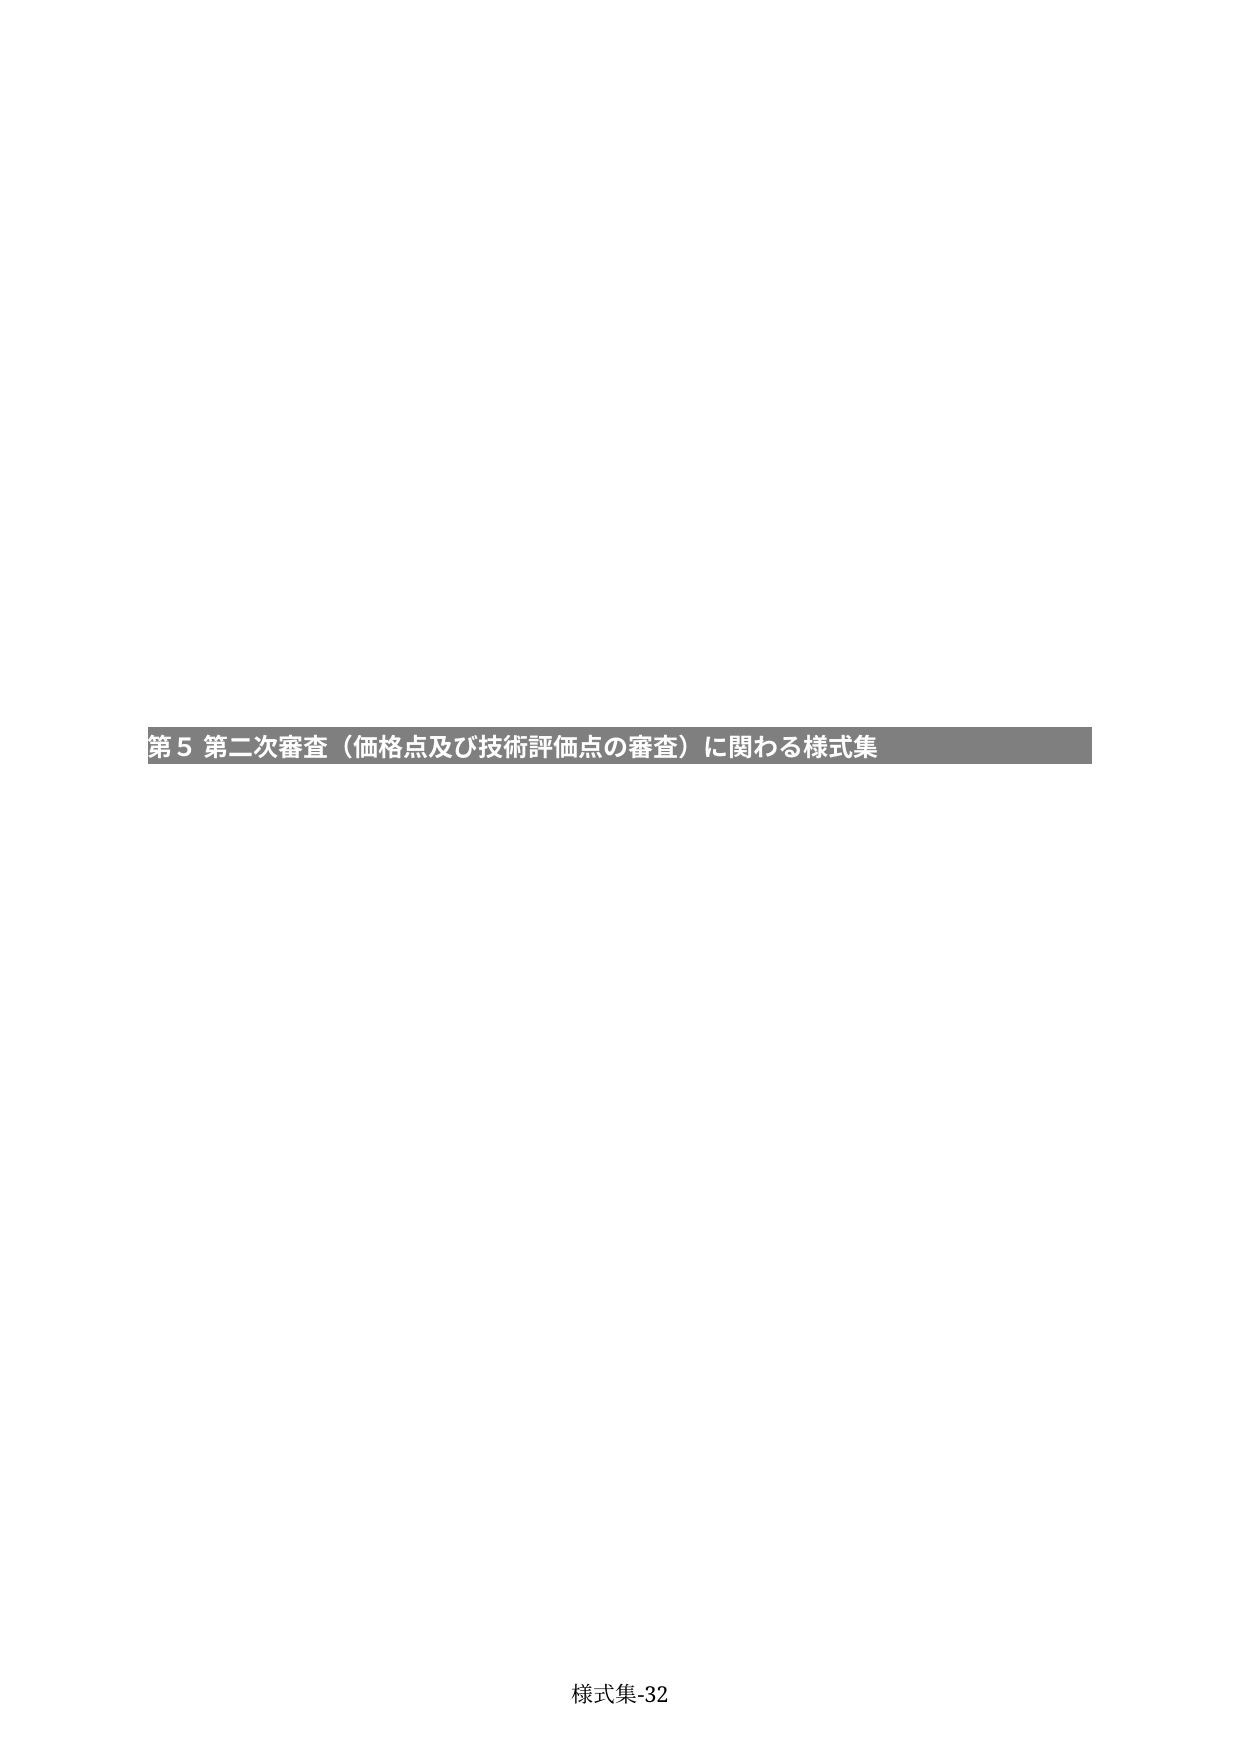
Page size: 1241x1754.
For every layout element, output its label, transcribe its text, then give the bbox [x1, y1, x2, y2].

subtitle 第二次審査（価格点及び技術評価点の審査）に関わる様式集 [148, 727, 1092, 764]
